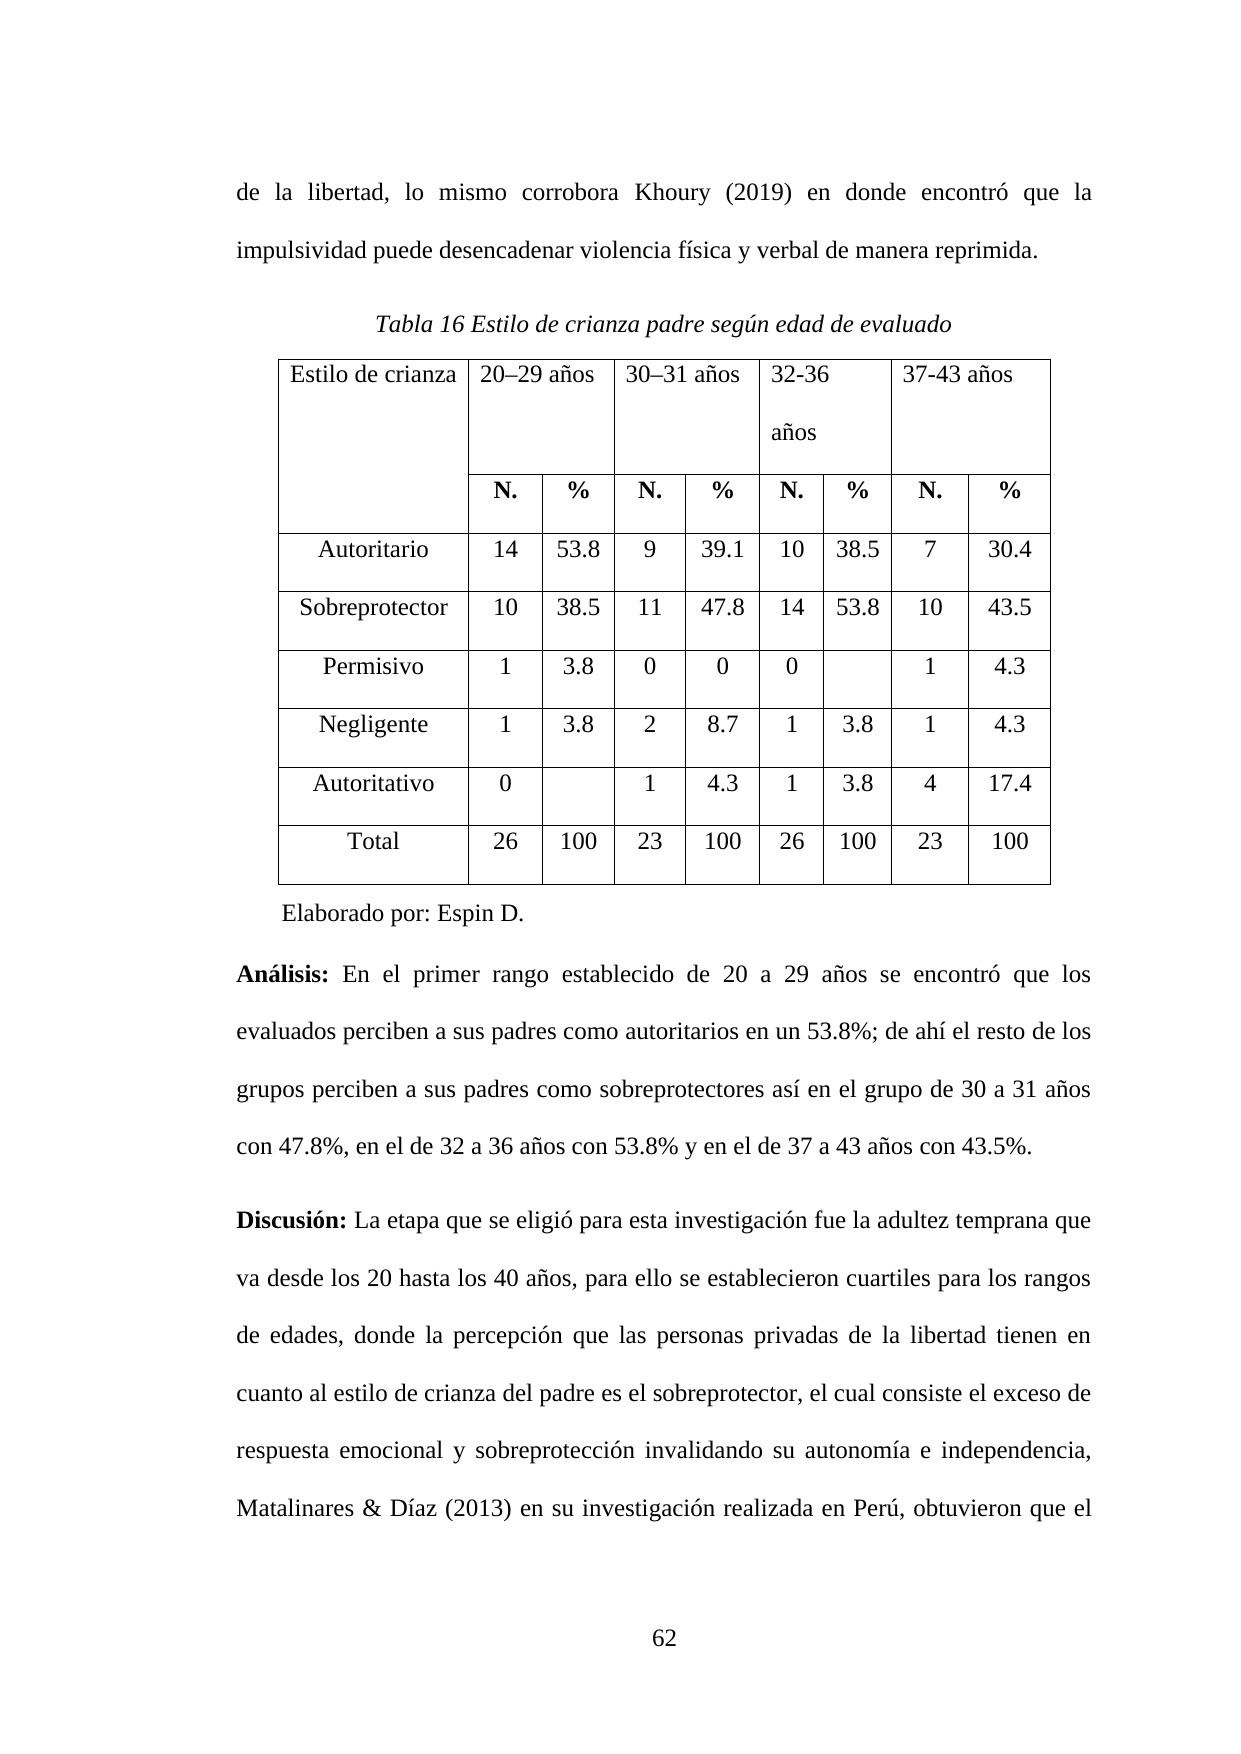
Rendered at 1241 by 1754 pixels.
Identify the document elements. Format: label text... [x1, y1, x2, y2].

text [236, 177, 1092, 263]
text Análisis: En el primer rango establecido de 20 a 29 años se encontró que los evaluados perciben a sus padres como autoritarios en un 53.8%; de ahí el resto de los grupos perciben a sus padres como sobreprotectores así en el grupo de 30 a 31 años con 47.8%, en el de 32 a 36 años con 53.8% y en el de 37 a 43 años con 43.5%. [236, 959, 1092, 1160]
table_cell % [969, 475, 1050, 533]
table_cell 26 [469, 826, 542, 883]
table_header 30–31 años [615, 360, 759, 474]
table_cell 0 [686, 651, 759, 708]
table_header 37-43 años [892, 360, 1050, 474]
table_cell 1 [615, 768, 685, 825]
table_cell 1 [892, 651, 968, 708]
table_cell 100 [543, 826, 614, 883]
table_header Estilo de crianza [279, 360, 468, 533]
table_cell 4 [892, 768, 968, 825]
table_cell 0 [615, 651, 685, 708]
table_cell N. [892, 475, 968, 533]
table_cell N. [615, 475, 685, 533]
table_cell 1 [469, 709, 542, 767]
table_cell 14 [760, 592, 823, 650]
table_cell 11 [615, 592, 685, 650]
table_cell 53.8 [543, 534, 614, 591]
table_cell 10 [760, 534, 823, 591]
table_cell 47.8 [686, 592, 759, 650]
table_cell 10 [469, 592, 542, 650]
table_cell 0 [469, 768, 542, 825]
table_cell 0 [760, 651, 823, 708]
table_cell 1 [469, 651, 542, 708]
table_cell 10 [892, 592, 968, 650]
table_cell Total [279, 826, 468, 883]
table_header 20–29 años [469, 360, 614, 474]
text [236, 1205, 1092, 1522]
table_cell Autoritativo [279, 768, 468, 825]
table_cell 23 [615, 826, 685, 883]
table_cell Sobreprotector [279, 592, 468, 650]
table_cell 38.5 [824, 534, 891, 591]
table_cell N. [760, 475, 823, 533]
table_cell 4.3 [686, 768, 759, 825]
table_cell 3.8 [824, 768, 891, 825]
table_cell 3.8 [543, 709, 614, 767]
table_cell 1 [760, 709, 823, 767]
table_cell Negligente [279, 709, 468, 767]
table_cell 14 [469, 534, 542, 591]
table_cell % [543, 475, 614, 533]
table_cell 39.1 [686, 534, 759, 591]
table_cell 30.4 [969, 534, 1050, 591]
table_cell 43.5 [969, 592, 1050, 650]
table_cell % [824, 475, 891, 533]
table_cell 53.8 [824, 592, 891, 650]
table_cell Autoritario [279, 534, 468, 591]
table_cell 100 [686, 826, 759, 883]
table_cell Permisivo [279, 651, 468, 708]
table_cell % [686, 475, 759, 533]
table_cell 100 [969, 826, 1050, 883]
table_cell 4.3 [969, 709, 1050, 767]
table_cell 8.7 [686, 709, 759, 767]
table_cell 38.5 [543, 592, 614, 650]
table_cell 1 [760, 768, 823, 825]
text Tabla 16 Estilo de crianza padre según edad de evaluado [236, 309, 1092, 338]
table_cell 7 [892, 534, 968, 591]
table_cell 1 [892, 709, 968, 767]
table_cell 17.4 [969, 768, 1050, 825]
table_cell 4.3 [969, 651, 1050, 708]
table_cell [543, 768, 614, 825]
table_cell 23 [892, 826, 968, 883]
table_cell 3.8 [824, 709, 891, 767]
table_header 32-36 años [760, 360, 891, 474]
table_cell 9 [615, 534, 685, 591]
table_cell 26 [760, 826, 823, 883]
table_cell 3.8 [543, 651, 614, 708]
table_cell N. [469, 475, 542, 533]
table_cell [824, 651, 891, 708]
table_cell 2 [615, 709, 685, 767]
table_cell 100 [824, 826, 891, 883]
